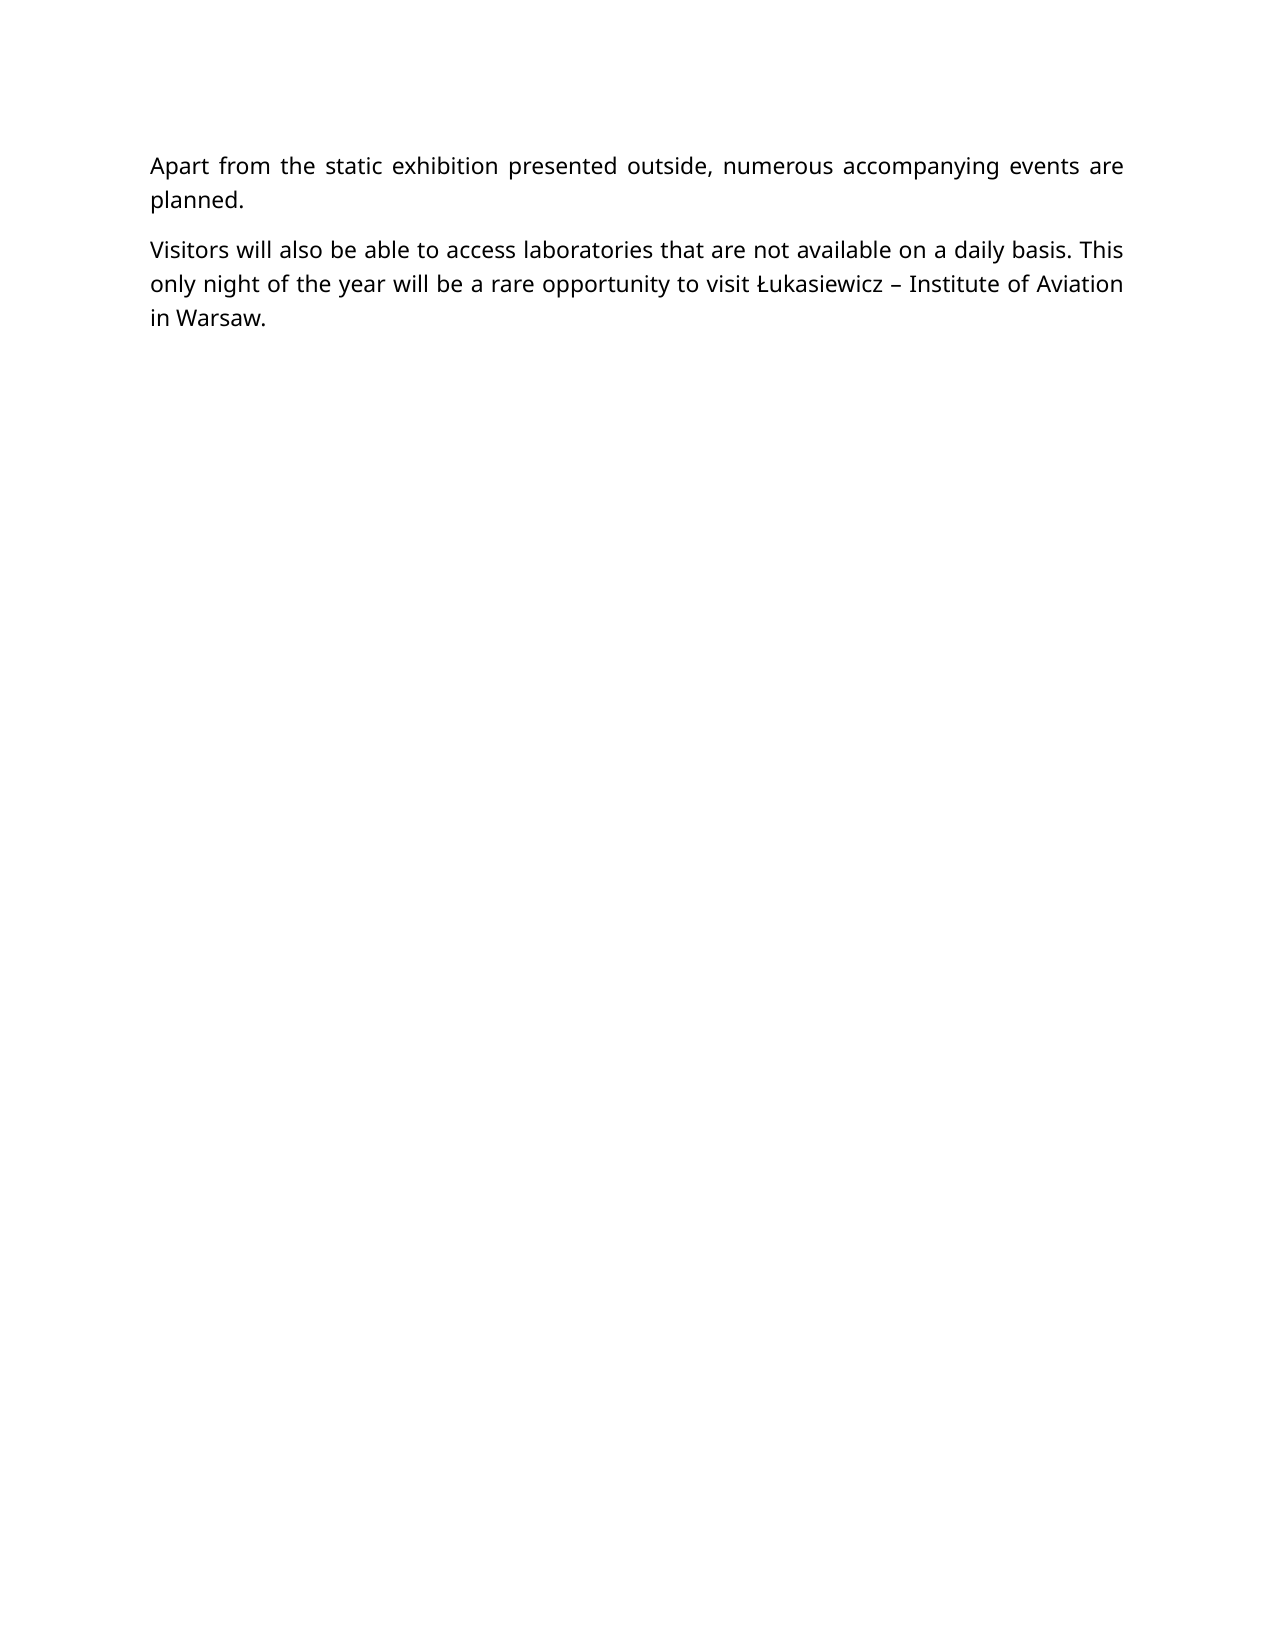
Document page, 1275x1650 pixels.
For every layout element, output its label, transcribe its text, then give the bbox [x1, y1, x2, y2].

text Apart from the static exhibition presented outside, numerous accompanying events are planned. [150, 150, 1125, 215]
text Visitors will also be able to access laboratories that are not available on a daily basis. This only night of the year will be a rare opportunity to visit Łukasiewicz – Institute of Aviation in Warsaw. [150, 234, 1125, 333]
